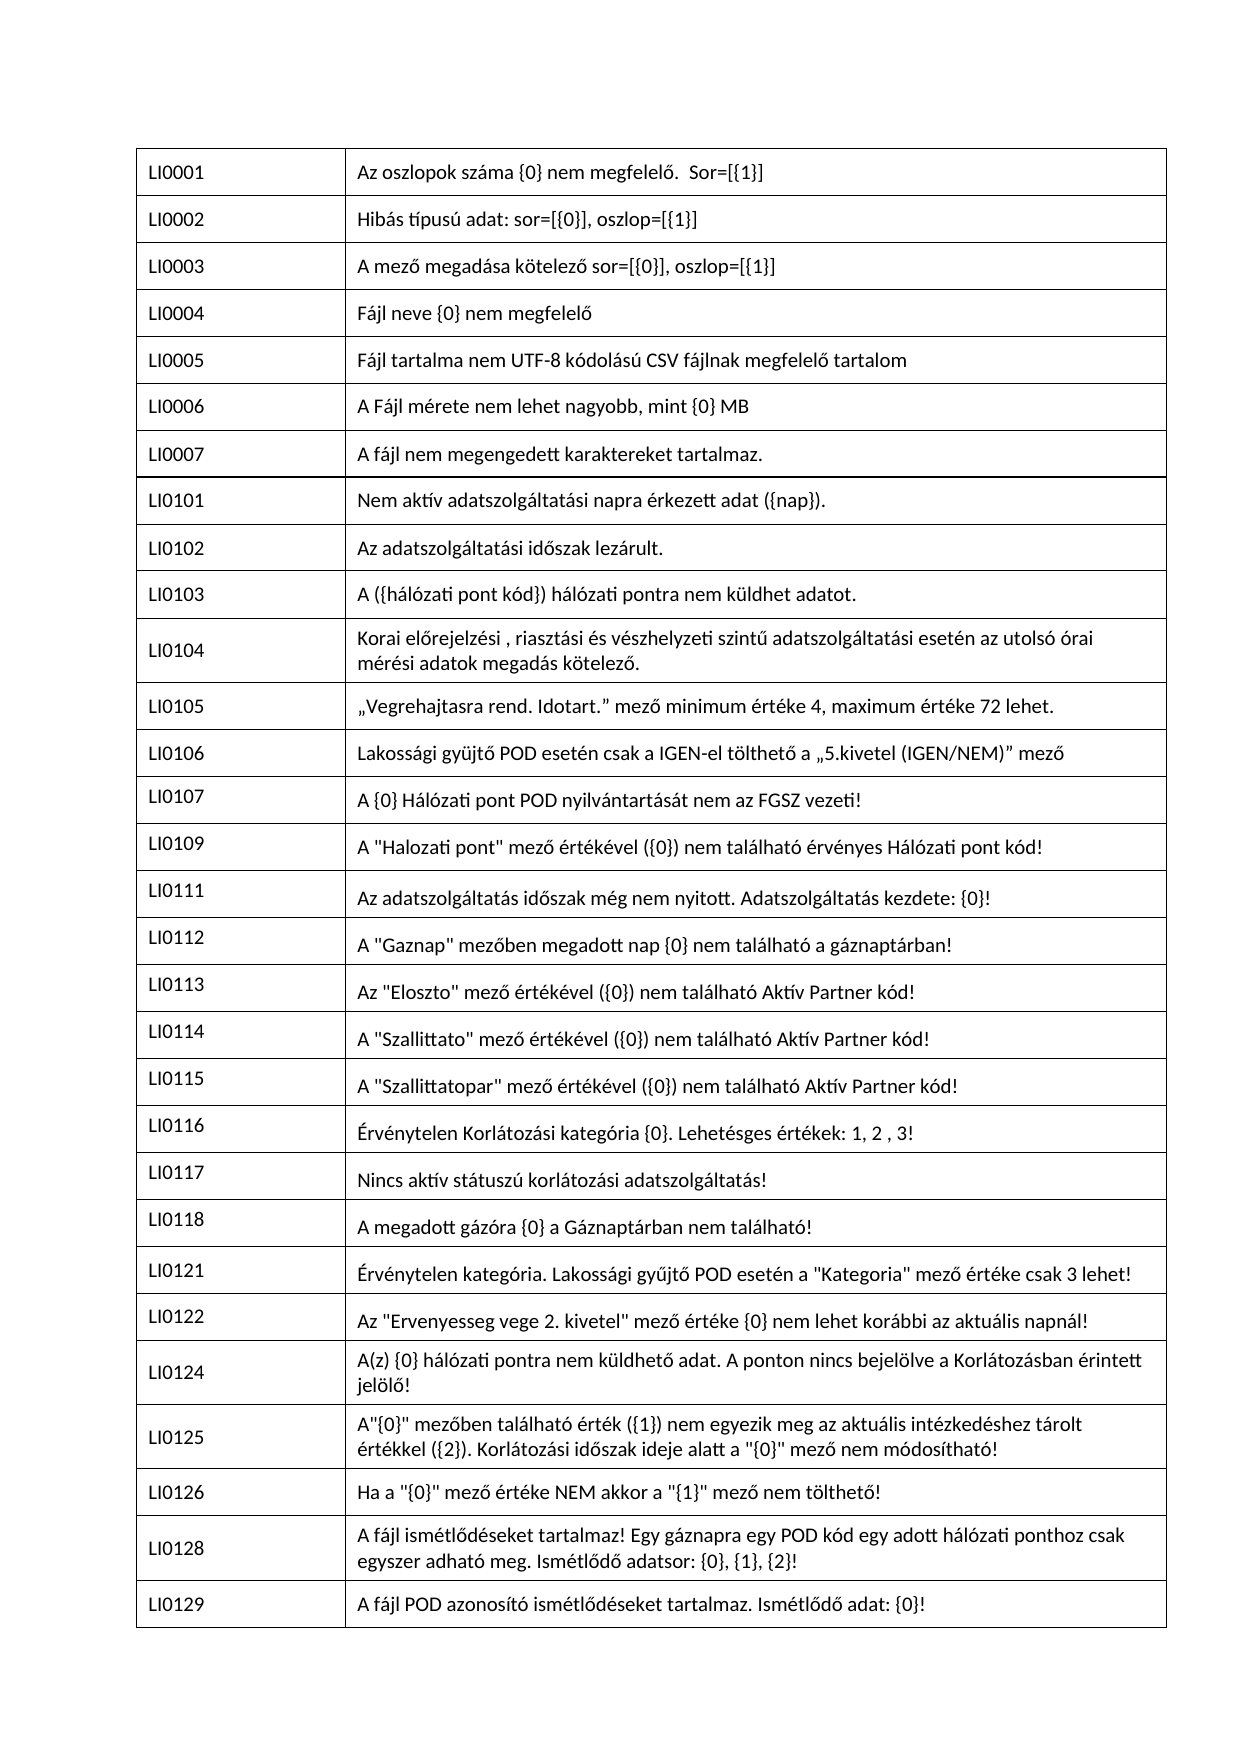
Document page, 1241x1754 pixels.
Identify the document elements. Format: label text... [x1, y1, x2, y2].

table_cell LI0002 [137, 196, 345, 242]
table_cell Az adatszolgáltatási időszak lezárult. [346, 525, 1166, 570]
table_cell LI0121 [137, 1247, 345, 1292]
table_cell A "Gaznap" mezőben megadott nap {0} nem található a gáznaptárban! [346, 918, 1166, 964]
table_cell Hibás típusú adat: sor=[{0}], oszlop=[{1}] [346, 196, 1166, 242]
table_cell LI0005 [137, 337, 345, 382]
table_cell A {0} Hálózati pont POD nyilvántartását nem az FGSZ vezeti! [346, 777, 1166, 823]
table_cell „Vegrehajtasra rend. Idotart.” mező minimum értéke 4, maximum értéke 72 lehet. [346, 683, 1166, 729]
table_cell A(z) {0} hálózati pontra nem küldhető adat. A ponton nincs bejelölve a Korlátozásban érintett jelölő! [346, 1341, 1166, 1404]
table_cell A megadott gázóra {0} a Gáznaptárban nem található! [346, 1200, 1166, 1246]
table_cell A fájl POD azonosító ismétlődéseket tartalmaz. Ismétlődő adat: {0}! [346, 1581, 1166, 1627]
table_cell LI0101 [137, 478, 345, 523]
table_cell LI0117 [137, 1153, 345, 1198]
table_cell LI0106 [137, 730, 345, 776]
table_cell LI0116 [137, 1106, 345, 1152]
table_cell LI0006 [137, 384, 345, 429]
table_cell A ({hálózati pont kód}) hálózati pontra nem küldhet adatot. [346, 571, 1166, 617]
table_cell LI0113 [137, 965, 345, 1011]
table_cell A "Szallittatopar" mező értékével ({0}) nem található Aktív Partner kód! [346, 1059, 1166, 1104]
table_cell Érvénytelen Korlátozási kategória {0}. Lehetésges értékek: 1, 2 , 3! [346, 1106, 1166, 1152]
table_cell LI0129 [137, 1581, 345, 1627]
table_cell LI0128 [137, 1516, 345, 1579]
table_cell LI0007 [137, 431, 345, 476]
table_cell LI0122 [137, 1294, 345, 1339]
table_cell Az oszlopok száma {0} nem megfelelő. Sor=[{1}] [346, 149, 1166, 194]
table_cell LI0109 [137, 824, 345, 870]
table_cell A "Szallittato" mező értékével ({0}) nem található Aktív Partner kód! [346, 1012, 1166, 1058]
table_cell Korai előrejelzési , riasztási és vészhelyzeti szintű adatszolgáltatási esetén az utolsó órai mérési adatok megadás kötelező. [346, 619, 1166, 682]
table_cell LI0126 [137, 1469, 345, 1515]
table_cell Nincs aktív státuszú korlátozási adatszolgáltatás! [346, 1153, 1166, 1198]
table_cell A mező megadása kötelező sor=[{0}], oszlop=[{1}] [346, 243, 1166, 288]
table_cell Lakossági gyüjtő POD esetén csak a IGEN-el tölthető a „5.kivetel (IGEN/NEM)” mező [346, 730, 1166, 776]
table_cell Az adatszolgáltatás időszak még nem nyitott. Adatszolgáltatás kezdete: {0}! [346, 871, 1166, 917]
table_cell Fájl neve {0} nem megfelelő [346, 290, 1166, 336]
table_cell LI0104 [137, 619, 345, 682]
table_cell LI0103 [137, 571, 345, 617]
table_cell Nem aktív adatszolgáltatási napra érkezett adat ({nap}). [346, 478, 1166, 523]
table_cell LI0001 [137, 149, 345, 194]
table_cell LI0125 [137, 1405, 345, 1468]
table_cell LI0003 [137, 243, 345, 288]
table_cell A"{0}" mezőben található érték ({1}) nem egyezik meg az aktuális intézkedéshez tárolt értékkel ({2}). Korlátozási időszak ideje alatt a "{0}" mező nem módosítható! [346, 1405, 1166, 1468]
table_cell LI0105 [137, 683, 345, 729]
table_cell LI0118 [137, 1200, 345, 1246]
table_cell LI0112 [137, 918, 345, 964]
table_cell Az "Eloszto" mező értékével ({0}) nem található Aktív Partner kód! [346, 965, 1166, 1011]
table_cell A fájl ismétlődéseket tartalmaz! Egy gáznapra egy POD kód egy adott hálózati ponthoz csak egyszer adható meg. Ismétlődő adatsor: {0}, {1}, {2}! [346, 1516, 1166, 1579]
table_cell LI0111 [137, 871, 345, 917]
table_cell Érvénytelen kategória. Lakossági gyűjtő POD esetén a "Kategoria" mező értéke csak 3 lehet! [346, 1247, 1166, 1292]
table_cell Az "Ervenyesseg vege 2. kivetel" mező értéke {0} nem lehet korábbi az aktuális napnál! [346, 1294, 1166, 1339]
table_cell A fájl nem megengedett karaktereket tartalmaz. [346, 431, 1166, 476]
table_cell A "Halozati pont" mező értékével ({0}) nem található érvényes Hálózati pont kód! [346, 824, 1166, 870]
table_cell Fájl tartalma nem UTF-8 kódolású CSV fájlnak megfelelő tartalom [346, 337, 1166, 382]
table_cell LI0124 [137, 1341, 345, 1404]
table_cell LI0115 [137, 1059, 345, 1104]
table_cell A Fájl mérete nem lehet nagyobb, mint {0} MB [346, 384, 1166, 429]
table_cell LI0102 [137, 525, 345, 570]
table_cell Ha a "{0}" mező értéke NEM akkor a "{1}" mező nem tölthető! [346, 1469, 1166, 1515]
table_cell LI0107 [137, 777, 345, 823]
table_cell LI0004 [137, 290, 345, 336]
table_cell LI0114 [137, 1012, 345, 1058]
